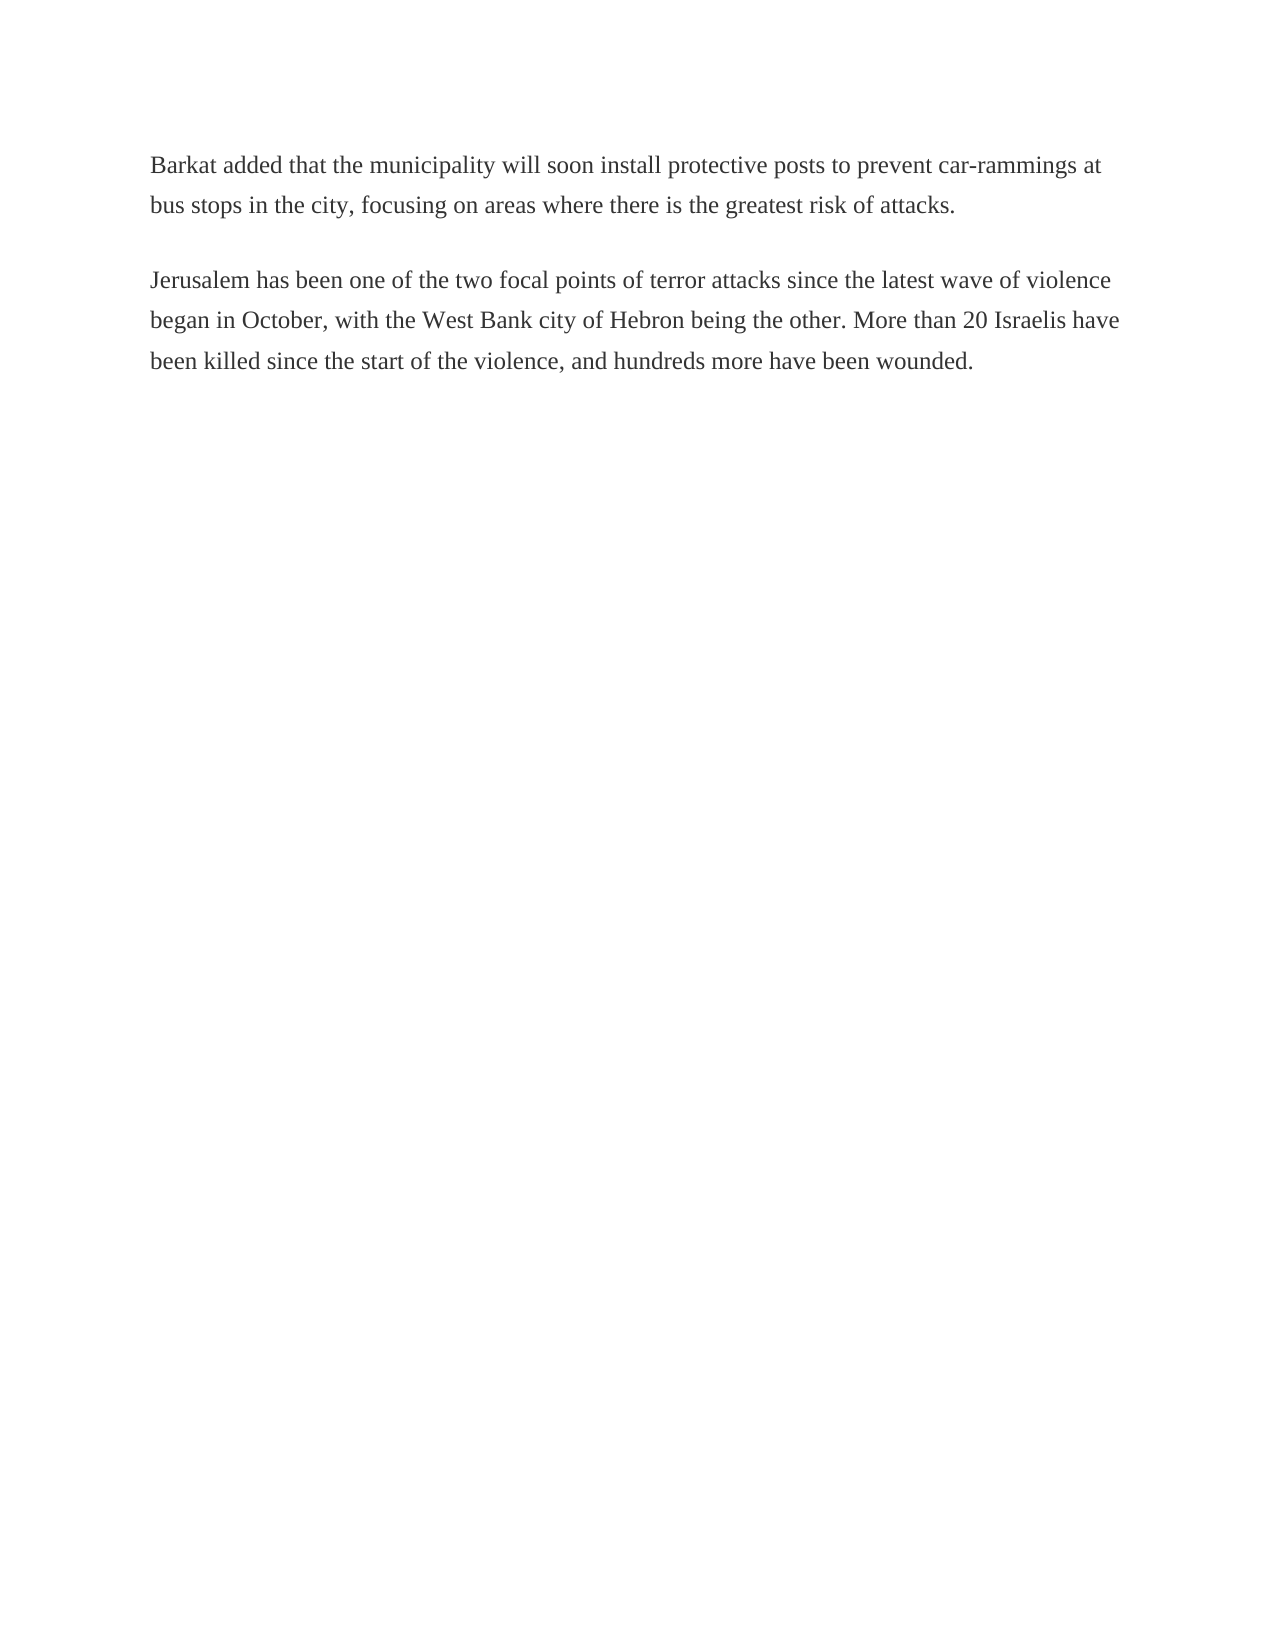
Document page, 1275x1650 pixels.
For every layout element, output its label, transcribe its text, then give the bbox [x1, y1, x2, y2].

text Jerusalem has been one of the two focal points of terror attacks since the latest wave of violence began in October, with the West Bank city of Hebron being the other. More than 20 Israelis have been killed since the start of the violence, and hundreds more have been wounded. [150, 265, 1125, 374]
text Barkat added that the municipality will soon install protective posts to prevent car-rammings at bus stops in the city, focusing on areas where there is the greatest risk of attacks. [150, 150, 1125, 219]
